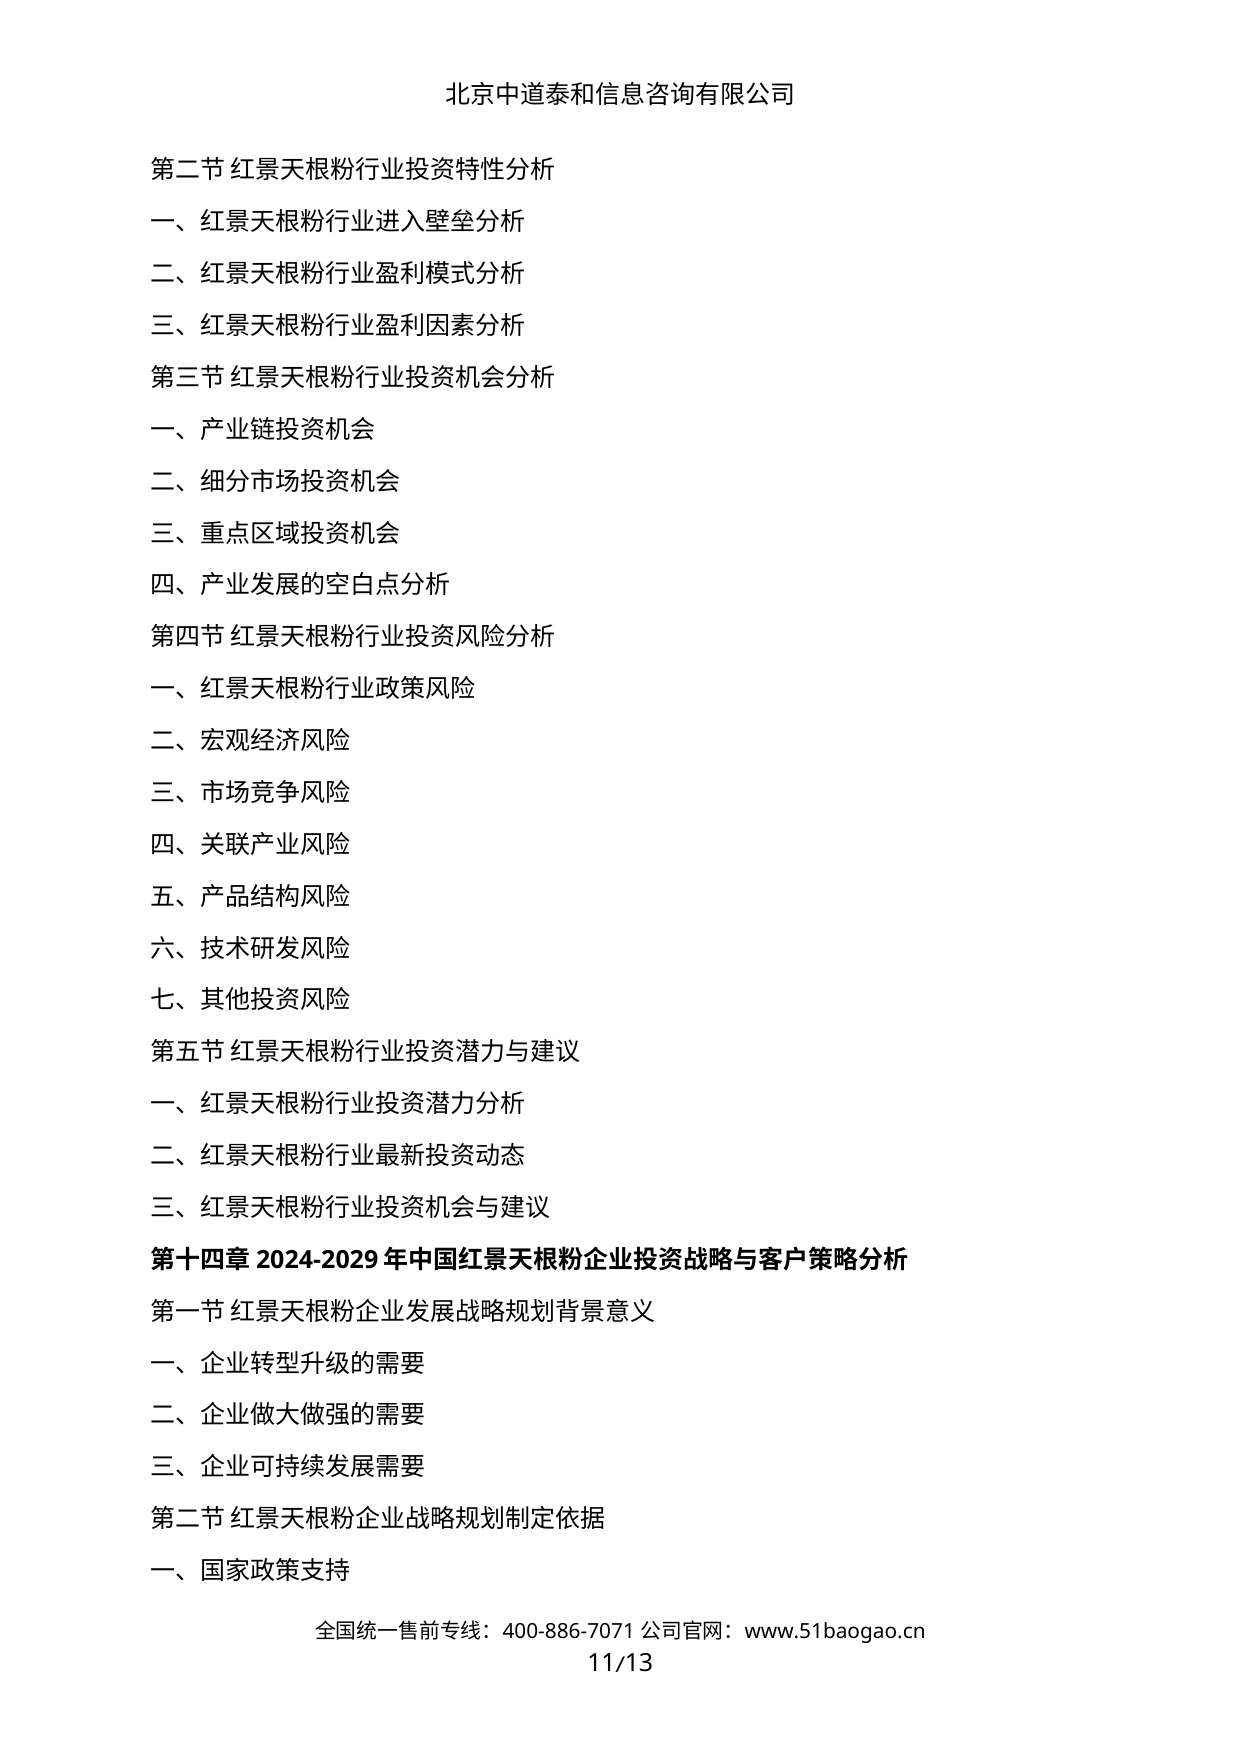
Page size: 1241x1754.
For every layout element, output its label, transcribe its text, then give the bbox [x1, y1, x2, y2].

text 第三节 红景天根粉行业投资机会分析 [150, 357, 1090, 394]
text 第十四章 2024-2029年中国红景天根粉企业投资战略与客户策略分析 [150, 1239, 1090, 1276]
text 一、红景天根粉行业政策风险 [150, 669, 1090, 705]
text 第二节 红景天根粉行业投资特性分析 [150, 150, 1090, 186]
text 四、关联产业风险 [150, 824, 1090, 861]
text 一、国家政策支持 [150, 1551, 1090, 1587]
text 一、红景天根粉行业投资潜力分析 [150, 1084, 1090, 1120]
text 第一节 红景天根粉企业发展战略规划背景意义 [150, 1291, 1090, 1327]
text 二、红景天根粉行业最新投资动态 [150, 1136, 1090, 1172]
text 三、红景天根粉行业投资机会与建议 [150, 1187, 1090, 1224]
text 三、重点区域投资机会 [150, 513, 1090, 549]
text 第二节 红景天根粉企业战略规划制定依据 [150, 1499, 1090, 1535]
text 二、红景天根粉行业盈利模式分析 [150, 254, 1090, 290]
text 二、企业做大做强的需要 [150, 1395, 1090, 1431]
text 第五节 红景天根粉行业投资潜力与建议 [150, 1032, 1090, 1068]
text 一、红景天根粉行业进入壁垒分析 [150, 202, 1090, 238]
text 一、产业链投资机会 [150, 409, 1090, 446]
text 三、企业可持续发展需要 [150, 1447, 1090, 1483]
text 二、宏观经济风险 [150, 721, 1090, 757]
text 五、产品结构风险 [150, 876, 1090, 912]
text 七、其他投资风险 [150, 980, 1090, 1016]
text 三、红景天根粉行业盈利因素分析 [150, 306, 1090, 342]
text 六、技术研发风险 [150, 928, 1090, 964]
text 二、细分市场投资机会 [150, 461, 1090, 497]
text 三、市场竞争风险 [150, 772, 1090, 809]
text 四、产业发展的空白点分析 [150, 565, 1090, 601]
text 第四节 红景天根粉行业投资风险分析 [150, 617, 1090, 653]
text 一、企业转型升级的需要 [150, 1343, 1090, 1379]
